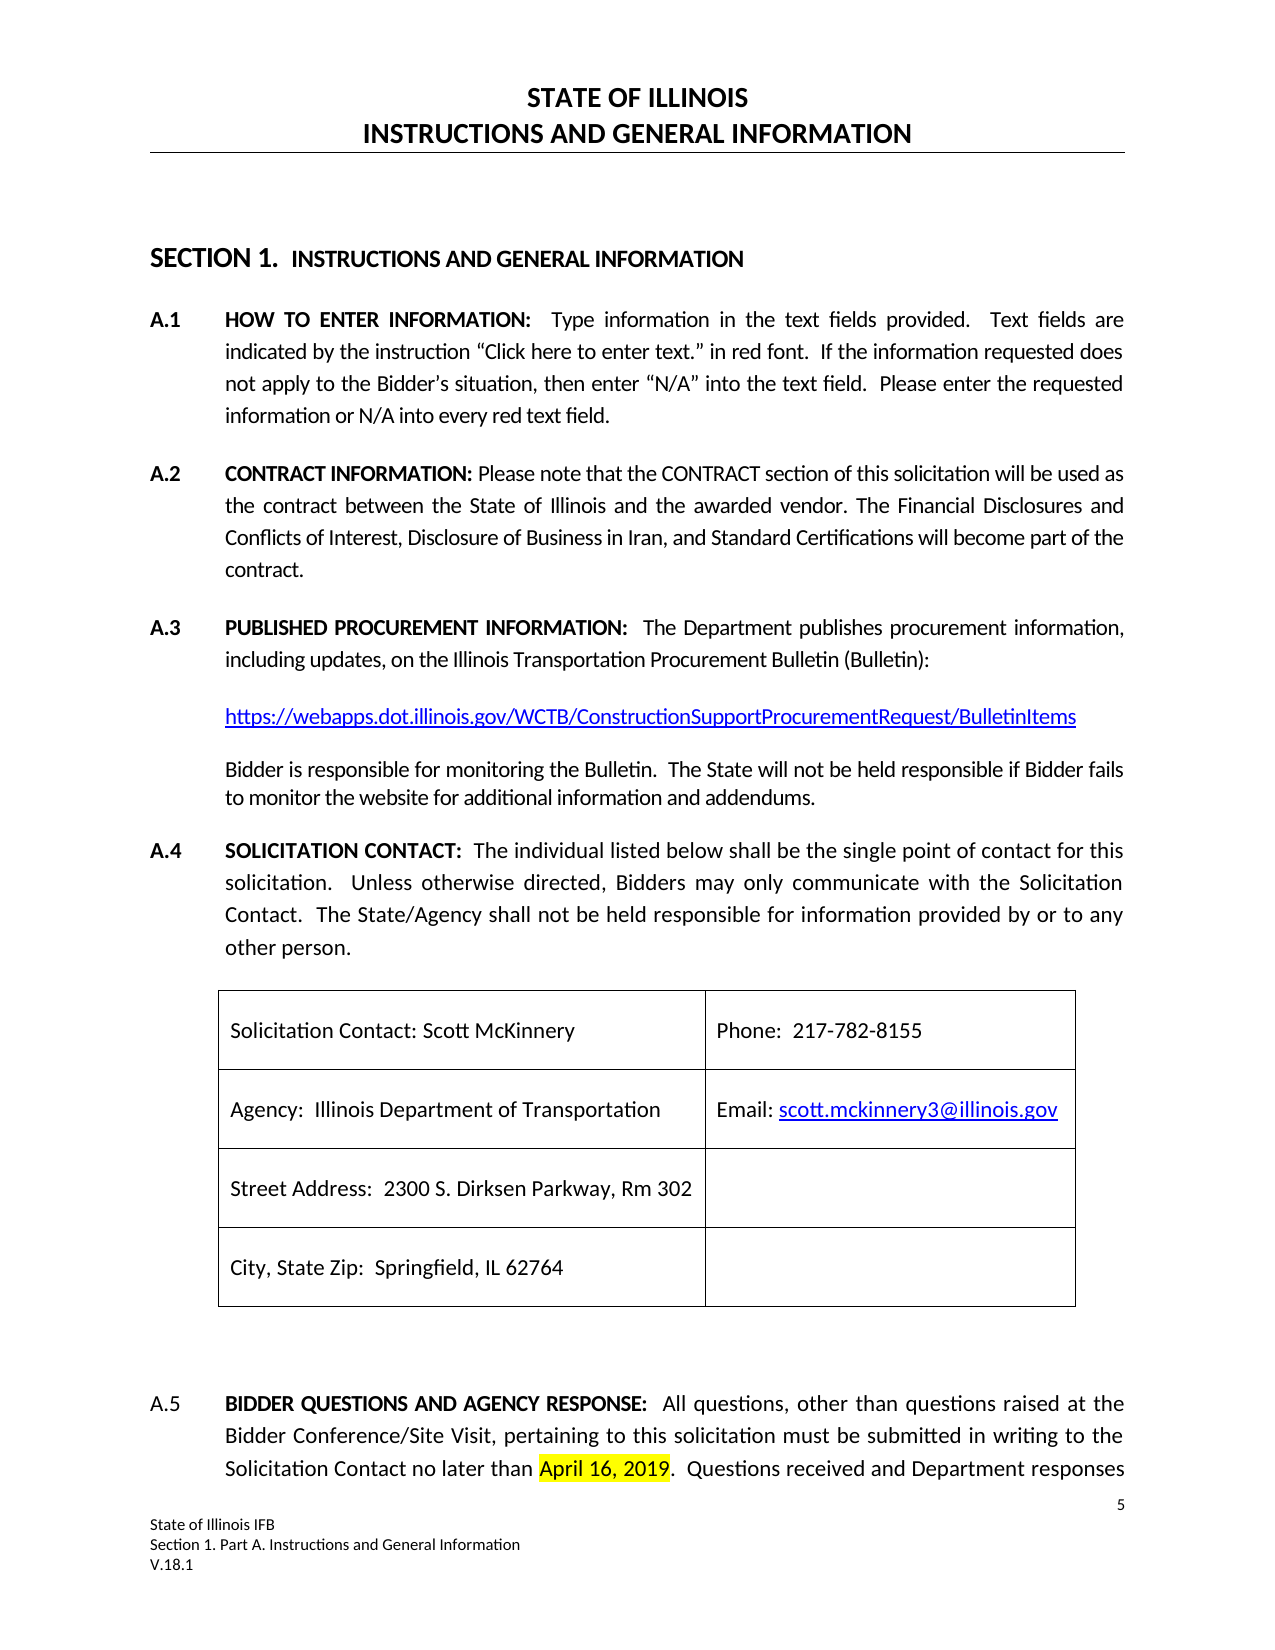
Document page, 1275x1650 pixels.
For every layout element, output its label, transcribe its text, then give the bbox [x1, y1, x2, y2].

table_header Solicitation Contact: [219, 991, 705, 1069]
list PUBLISHED PROCUREMENT INFORMATION: The Department publishes procurement information, including updates, on the Illinois Transportation Procurement Bulletin (Bulletin): [150, 613, 1125, 673]
table_cell [706, 1149, 1075, 1227]
list Solicitation CONTACT: The individual listed below shall be the single point of contact for this solicitation. Unless otherwise directed, Bidders may only communicate with the Solicitation Contact. The State/Agency shall not be held responsible for information provided by or to any other person. [150, 836, 1125, 961]
table_cell Street Address: [219, 1149, 705, 1227]
list HOW TO ENTER INFORMATION: Type information in the text fields provided. Text fields are indicated by the instruction “Click here to enter text.” in red font. If the information requested does not apply to the Bidder’s situation, then enter “N/A” into the text field. Please enter the requested information or N/A into every red text field. [150, 305, 1125, 430]
table_cell Agency: [219, 1070, 705, 1148]
text SECTION 1. INSTRUCTIONS AND GENERAL INFORMATION [150, 239, 1125, 275]
table_header Phone: [706, 991, 1075, 1069]
table_cell City, State Zip: [219, 1228, 705, 1306]
table_cell Email: scott.mckinnery3@illinois.gov [706, 1070, 1075, 1148]
list CONTRACT INFORMATION: Please note that the CONTRACT section of this solicitation will be used as the contract between the State of Illinois and the awarded vendor. The Financial Disclosures and Conflicts of Interest, Disclosure of Business in Iran, and Standard Certifications will become part of the contract. [150, 459, 1125, 583]
text https://webapps.dot.illinois.gov/WCTB/ConstructionSupportProcurementRequest/BulletinItems [225, 702, 1125, 730]
table_cell [706, 1228, 1075, 1306]
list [150, 1389, 1125, 1482]
text Bidder is responsible for monitoring the Bulletin. The State will not be held responsible if Bidder fails to monitor the website for additional information and addendums. [225, 755, 1125, 811]
